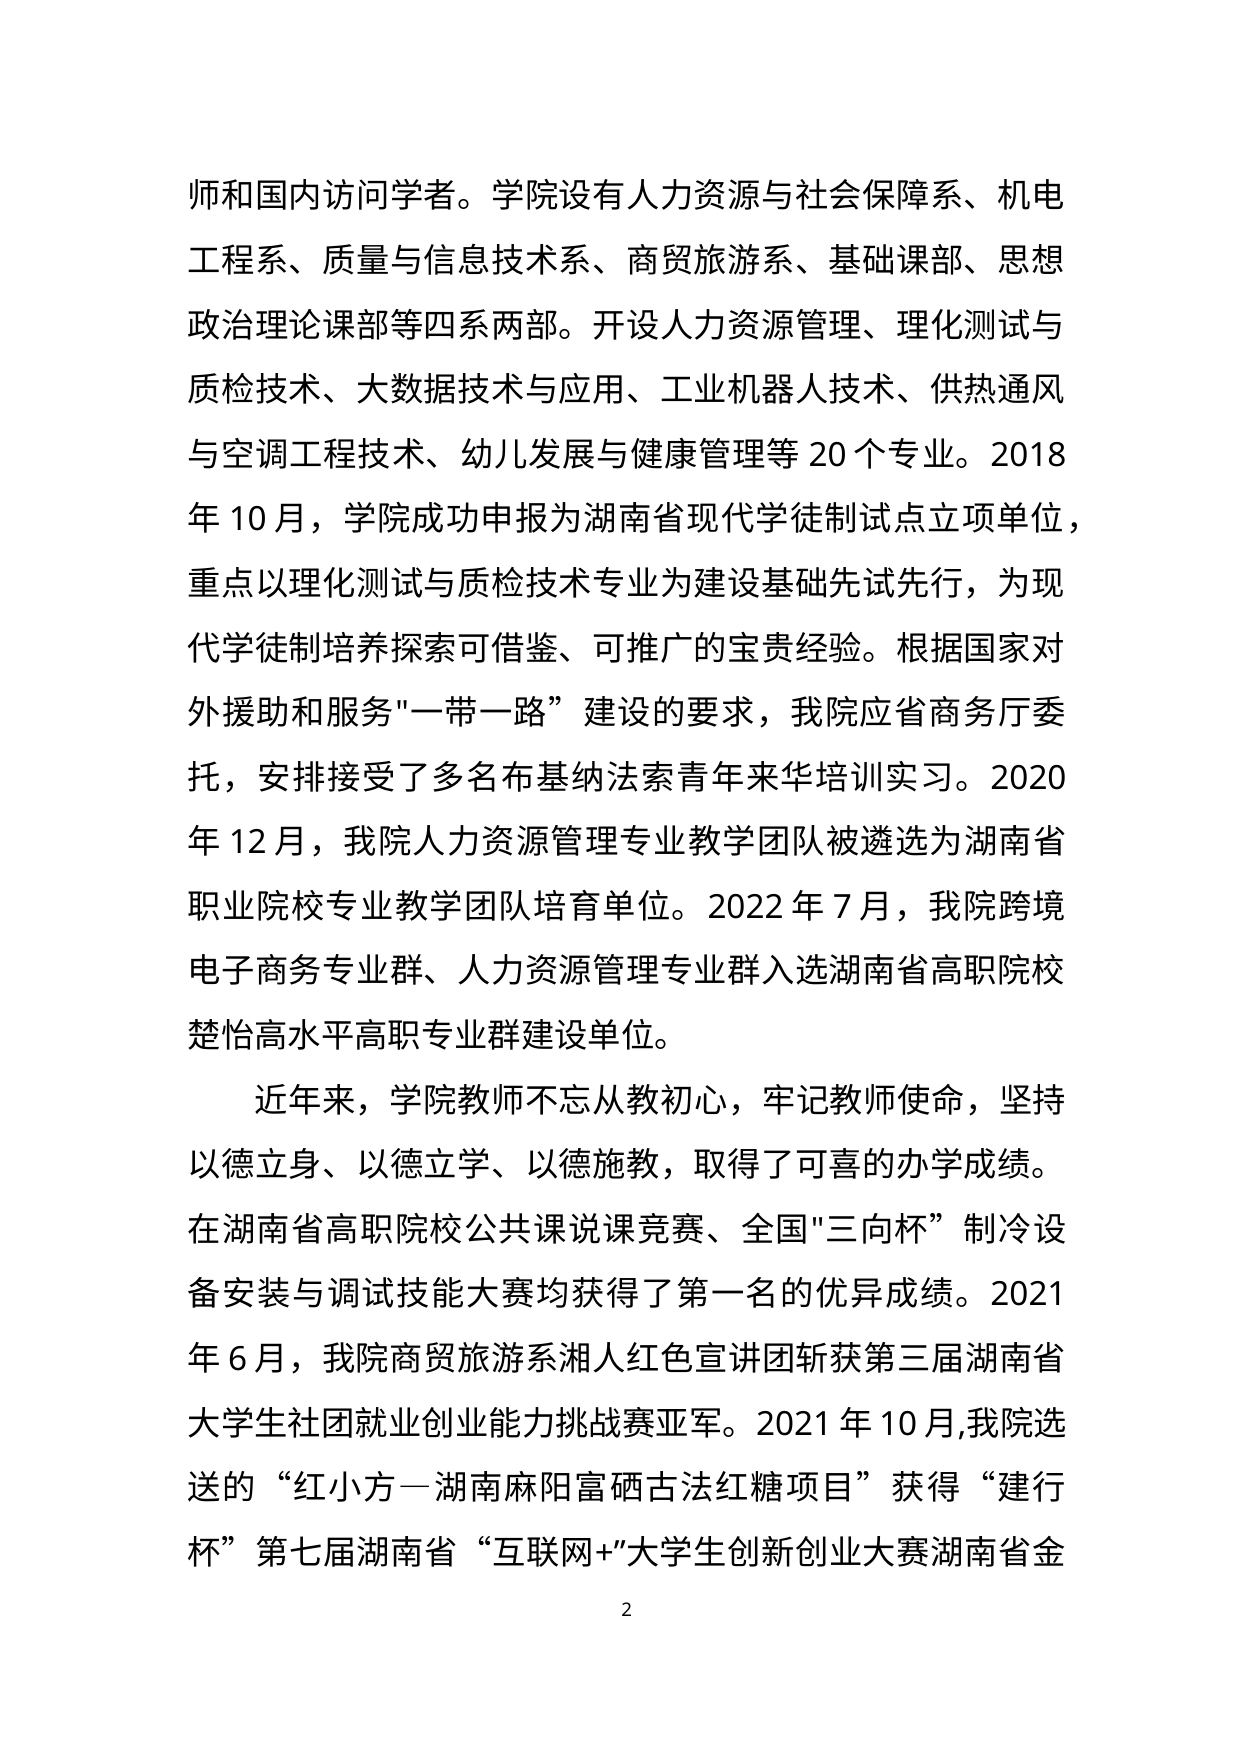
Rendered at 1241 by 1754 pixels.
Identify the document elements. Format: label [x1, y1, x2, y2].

text [187, 1060, 1066, 1577]
text [187, 156, 1066, 1060]
